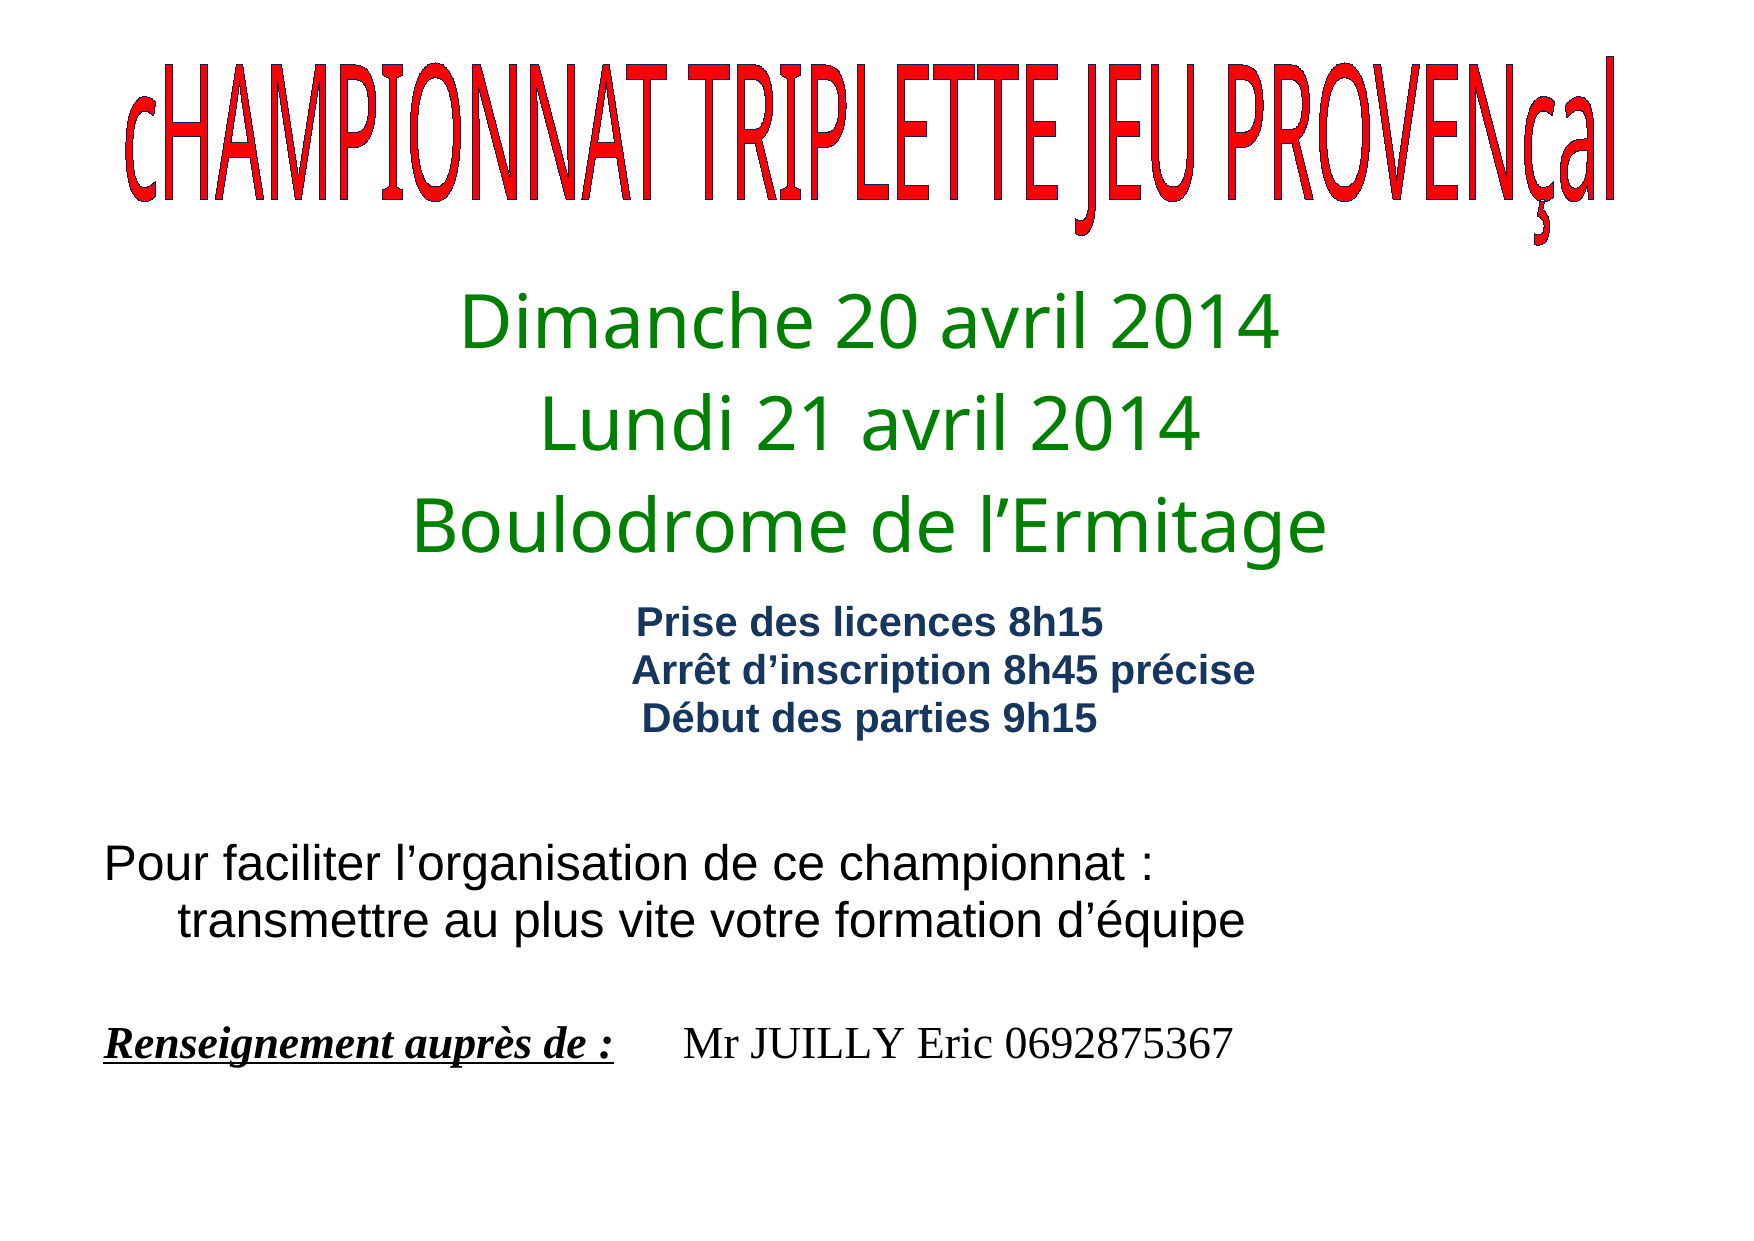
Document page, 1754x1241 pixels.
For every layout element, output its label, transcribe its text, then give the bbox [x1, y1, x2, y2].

text Lundi 21 avril 2014 [29, 370, 1709, 472]
text Pour faciliter l’organisation de ce championnat : [29, 833, 1709, 891]
text Arrêt d’inscription 8h45 précise [103, 645, 1709, 693]
text Renseignement auprès de : Mr JUILLY Eric 0692875367 [29, 1016, 1709, 1069]
text Boulodrome de l’Ermitage [29, 472, 1709, 575]
text Début des parties 9h15 [29, 693, 1709, 741]
text Prise des licences 8h15 [29, 597, 1709, 645]
text Dimanche 20 avril 2014 [29, 268, 1709, 370]
text transmettre au plus vite votre formation d’équipe [103, 891, 1709, 948]
